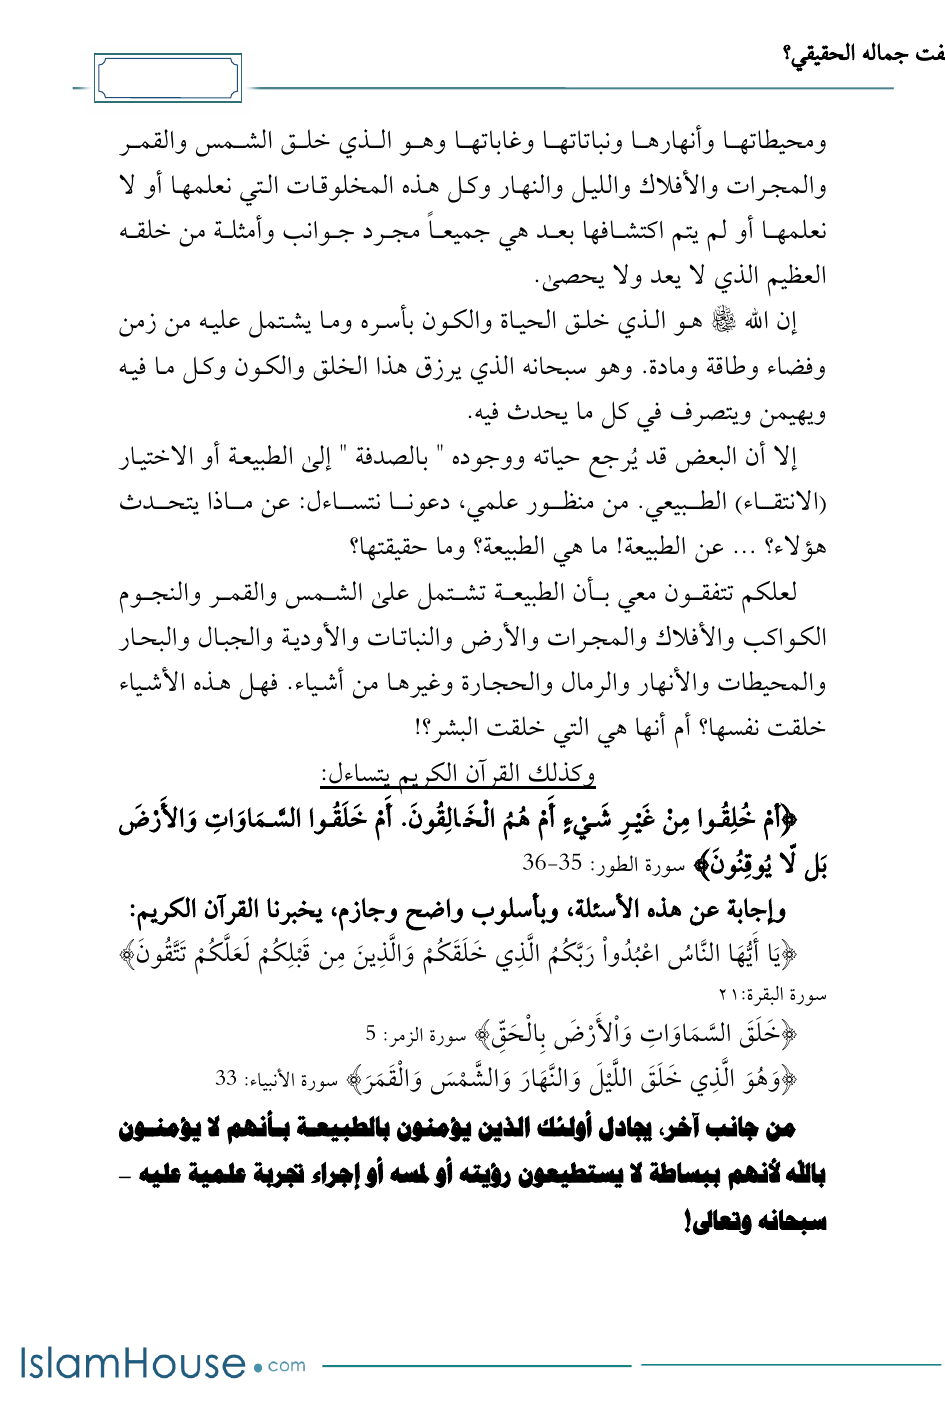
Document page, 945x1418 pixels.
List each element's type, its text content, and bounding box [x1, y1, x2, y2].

text إلا أن البعض قد يُرجع حياته ووجوده " بالصدفة " إلى الطبيعة أو الاختيار (الانتقاء) الطبيعي. من منظور علمي، دعونا نتساءل: عن ماذا يتحدث هؤلاء؟ ... عن الطبيعة! ما هي الطبيعة؟ وما حقيقتها؟ [118, 434, 827, 570]
text إن الله هو الذي خلق الحياة والكون بأسره وما يشتمل عليه من زمن وفضاء وطاقة ومادة. وهو سبحانه الذي يرزق هذا الخلق والكون وكل ما فيه ويهيمن ويتصرف في كل ما يحدث فيه. [118, 299, 827, 434]
picture [11, 1340, 942, 1386]
text ﴿أمْ خُلِقُوا مِنْ غَيْرِ شَيْءٍ أَمْ هُمُ الْخَالِقُونَ. أَمْ خَلَقُوا السَّمَاوَاتِ وَالأَرْضَ بَل لّا يُوقِنُونَ﴾ سورة الطور: 35-36 [118, 796, 827, 887]
text من جانب آخر، يجادل أولئك الذين يؤمنون بالطبيعة بأنهم لا يؤمنون بالله لأنهم ببساطة لا يستطيعون رؤيته أو لمسه أو إجراء تجربة علمية عليه – سبحانه وتعالى! [118, 1102, 827, 1242]
text ﴿خَلَقَ السَّمَاوَاتِ وَاْلأَرْضَ بِالْحَقِّ﴾ سورة الزمر: 5 [118, 1011, 827, 1057]
text لعلكم تتفقون معي بأن الطبيعة تشتمل على الشمس والقمر والنجوم الكواكب والأفلاك والمجرات والأرض والنباتات والأودية والجبال والبحار والمحيطات والأنهار والرمال والحجارة وغيرها من أشياء. فهل هذه الأشياء خلقت نفسها؟ أم أنها هي التي خلقت البشر؟! [118, 570, 827, 751]
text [118, 118, 827, 299]
text ﴿وَهُوَ الَّذِي خَلَقَ اللَّيْلَ وَالنَّهَارَ وَالشَّمْسَ وَالْقَمَرَ﴾ سورة الأنبياء: 33 [118, 1057, 827, 1102]
text وكذلك القرآن الكريم يتساءل: [118, 751, 827, 796]
text وإجابة عن هذه الأسئلة، وبأسلوب واضح وجازم، يخبرنا القرآن الكريم: [118, 887, 827, 932]
text ﴿يَا أَيُّهَا النَّاسُ اعْبُدُواْ رَبَّكُمُ الَّذِي خَلَقَكُمْ وَالَّذِينَ مِن قَبْلِكُمْ لَعَلَّكُمْ تَتَّقُونَ﴾ سورة البقرة:٢١ [118, 932, 827, 1011]
